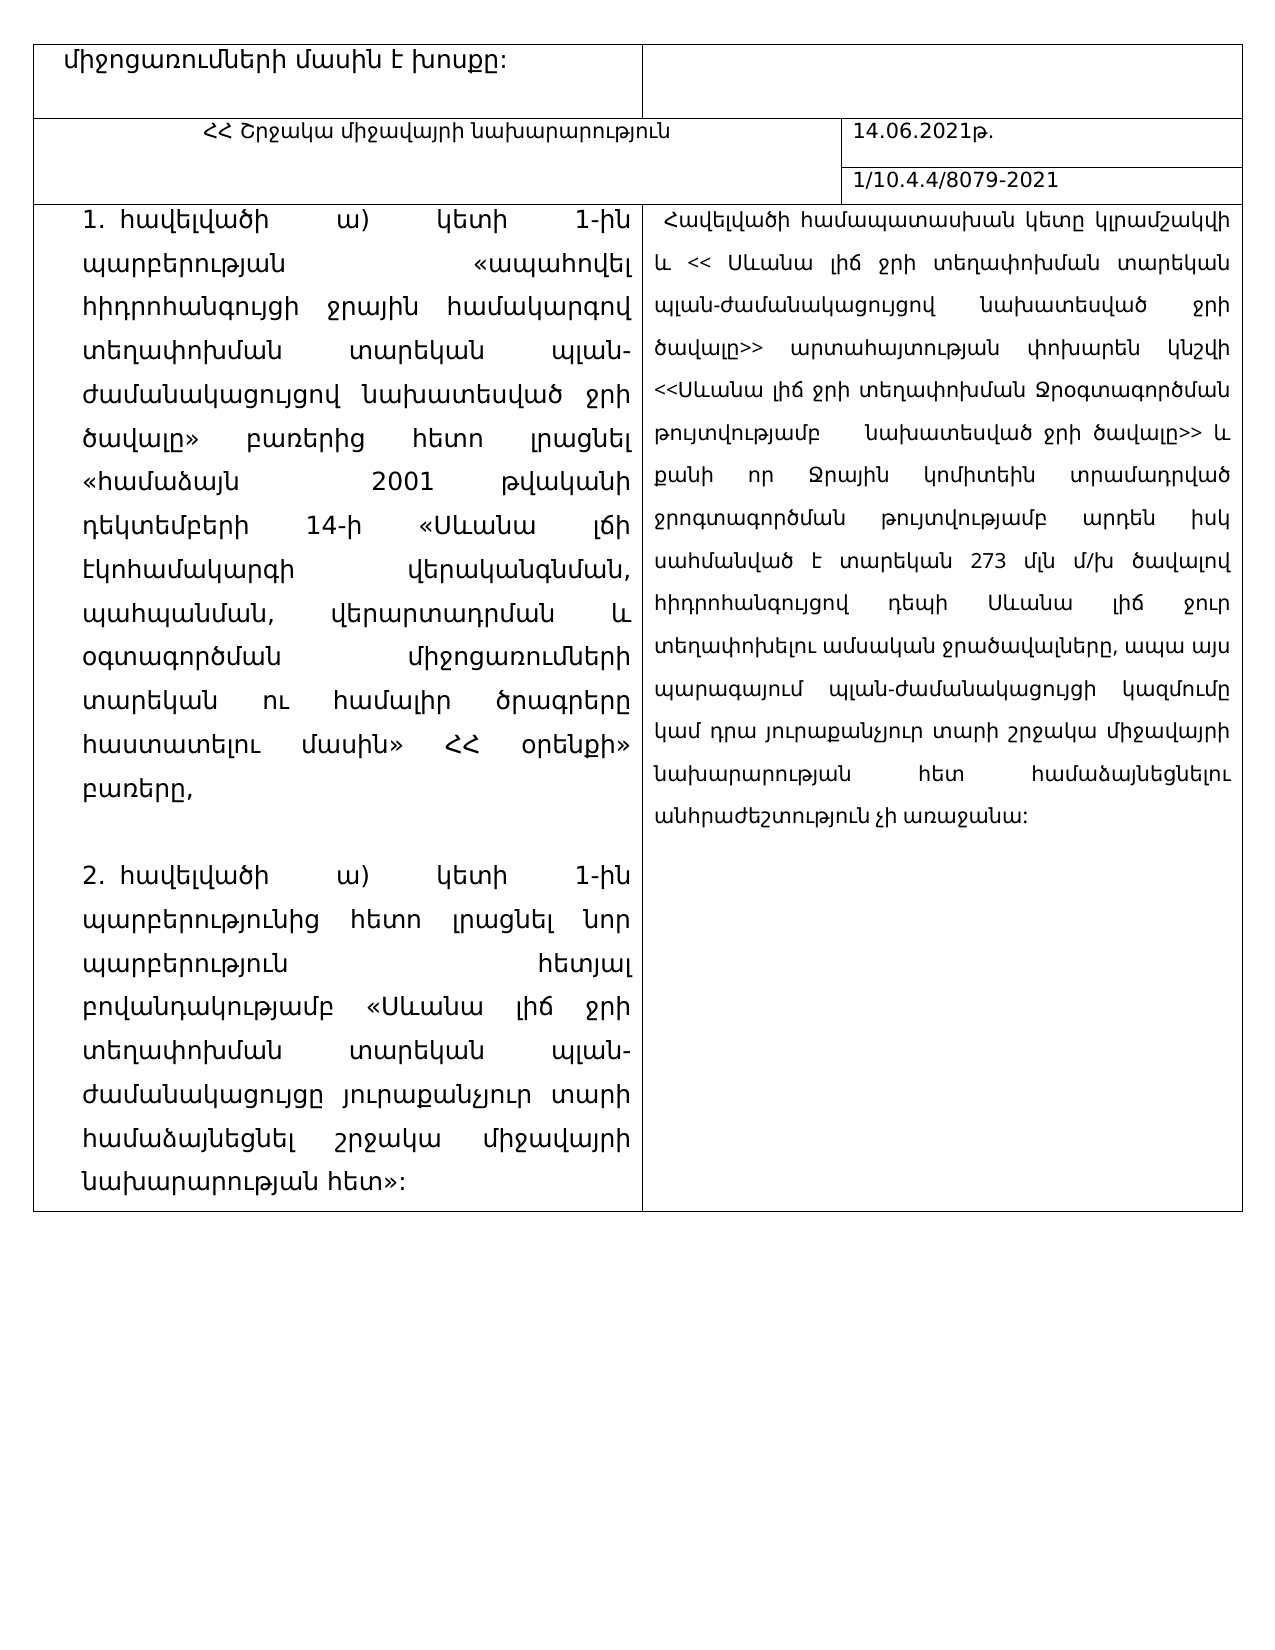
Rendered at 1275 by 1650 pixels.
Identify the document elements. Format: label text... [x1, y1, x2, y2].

table_cell ՀՀ Շրջակա միջավայրի նախարարություն [34, 119, 841, 204]
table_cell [643, 45, 1242, 118]
table_cell 1. հավելվածի ա) կետի 1-ին պարբերության «ապահովել հիդրոհանգույցի ջրային համակարգով տեղափոխման տարեկան պլան-ժամանակացույցով նախատեսված ջրի ծավալը» բառերից հետո լրացնել «համաձայն 2001 թվականի դեկտեմբերի 14-ի «Սևանա լճի էկոհամակարգի վերականգնման, պահպանման, վերարտադրման և օգտագործման միջոցառումների տարեկան ու համալիր ծրագրերը հաստատելու մասին» ՀՀ օրենքի» բառերը, 2. հավելվածի ա) կետի 1-ին պարբերությունից հետո լրացնել նոր պարբերություն հետյալ բովանդակությամբ «Սևանա լիճ ջրի տեղափոխման տարեկան պլան-ժամանակացույցը յուրաքանչյուր տարի համաձայնեցնել շրջակա միջավայրի նախարարության հետ»: [34, 205, 642, 1211]
table_cell Հավելվածի համապատասխան կետը կլրամշակվի և << Սևանա լիճ ջրի տեղափոխման տարեկան պլան-ժամանակացույցով նախատեսված ջրի ծավալը>> արտահայտության փոխարեն կնշվի <<Սևանա լիճ ջրի տեղափոխման Ջրօգտագործման թույտվությամբ նախատեսված ջրի ծավալը>> և քանի որ Ջրային կոմիտեին տրամադրված ջրոգտագործման թույտվությամբ արդեն իսկ սահմանված է տարեկան 273 մլն մ/խ ծավալով հիդրոհանգույցով դեպի Սևանա լիճ ջուր տեղափոխելու ամսական ջրածավալները, ապա այս պարագայում պլան-ժամանակացույցի կազմումը կամ դրա յուրաքանչյուր տարի շրջակա միջավայրի նախարարության հետ համաձայնեցնելու անհրաժեշտություն չի առաջանա: [643, 205, 1242, 1211]
table_cell 14․06․2021թ․ [842, 119, 1242, 167]
table_cell 1/10.4.4/8079-2021 [842, 168, 1242, 204]
